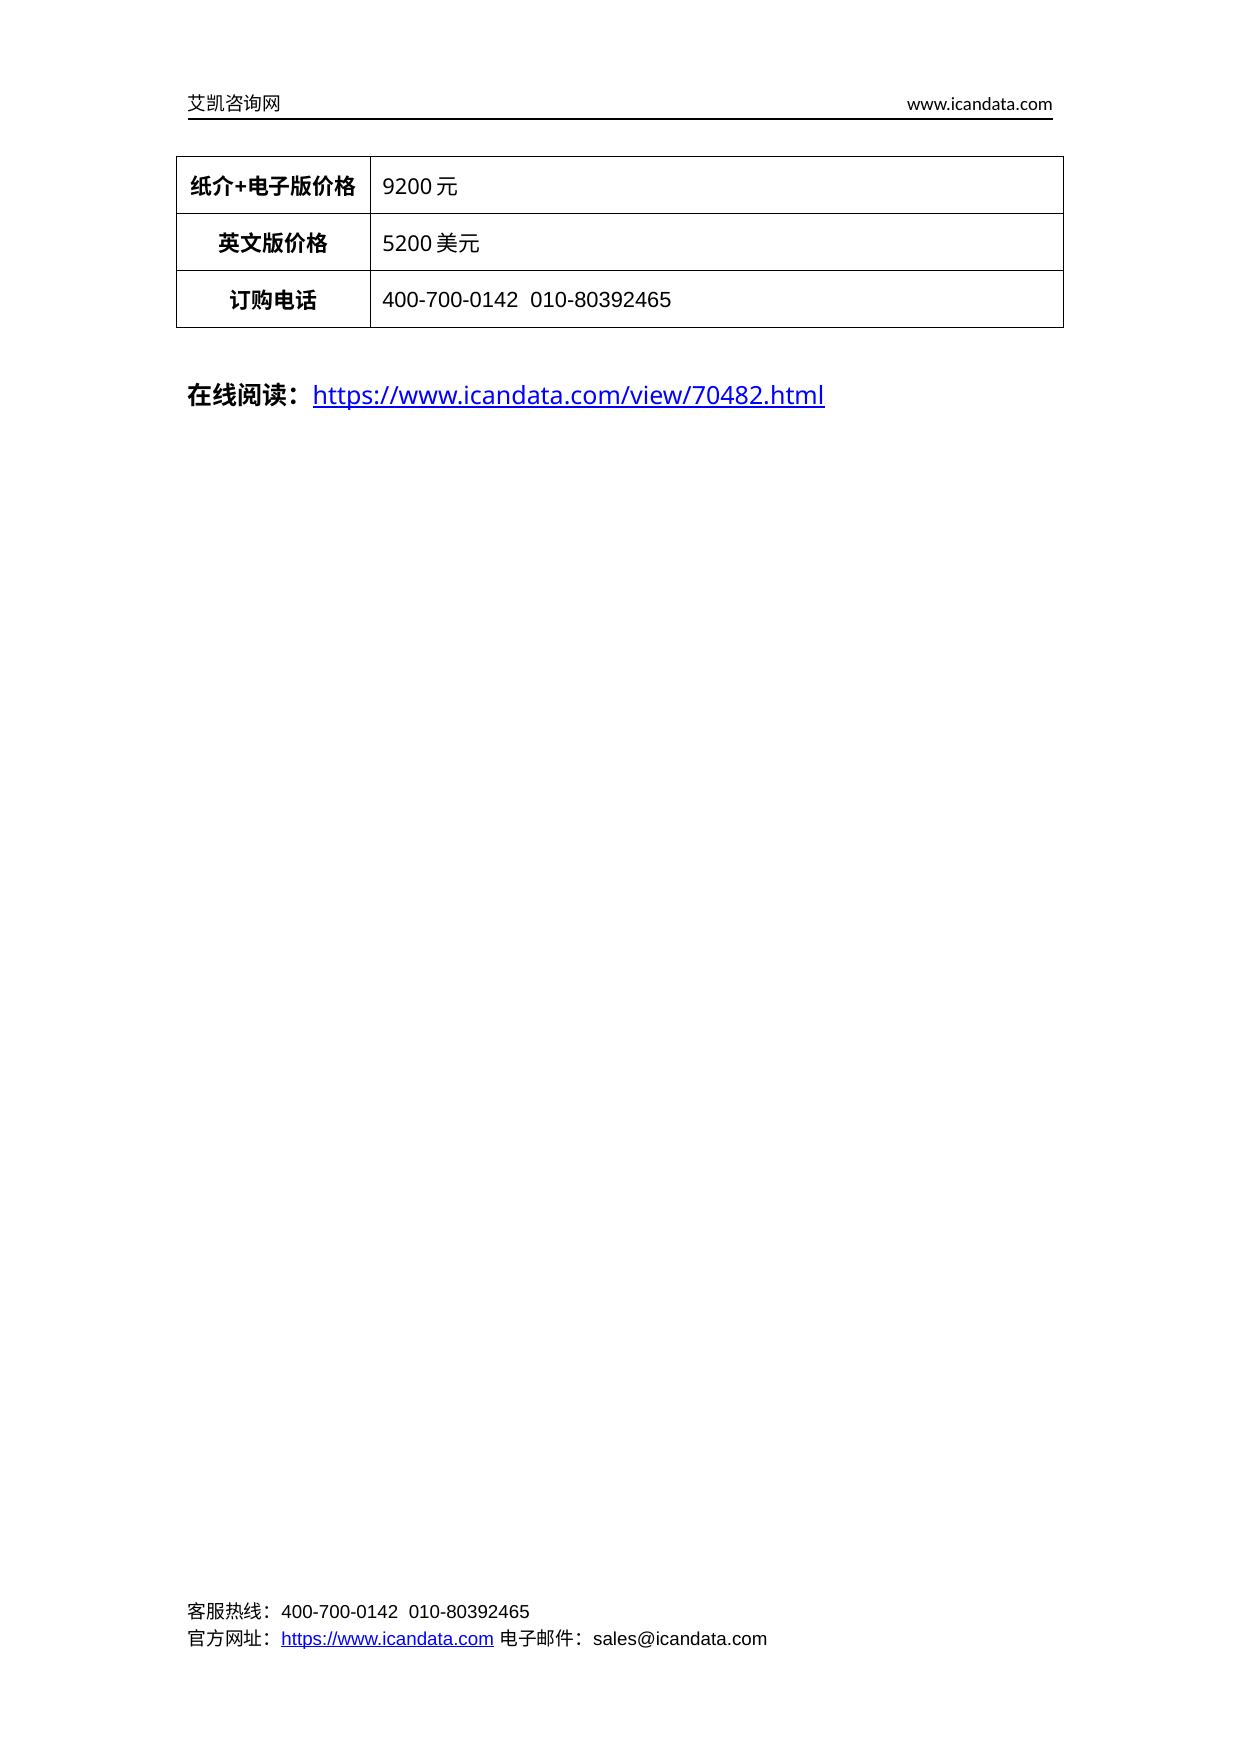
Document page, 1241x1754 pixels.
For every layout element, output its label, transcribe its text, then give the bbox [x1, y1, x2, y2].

table_cell 400-700-0142 010-80392465 [371, 271, 1063, 327]
table_cell 英文版价格 [177, 214, 370, 270]
table_cell 纸介+电子版价格 [177, 157, 370, 213]
table_cell 订购电话 [177, 271, 370, 327]
text 在线阅读：https://www.icandata.com/view/70482.html [187, 361, 1053, 426]
table_cell 9200元 [371, 157, 1063, 213]
table_cell 5200美元 [371, 214, 1063, 270]
